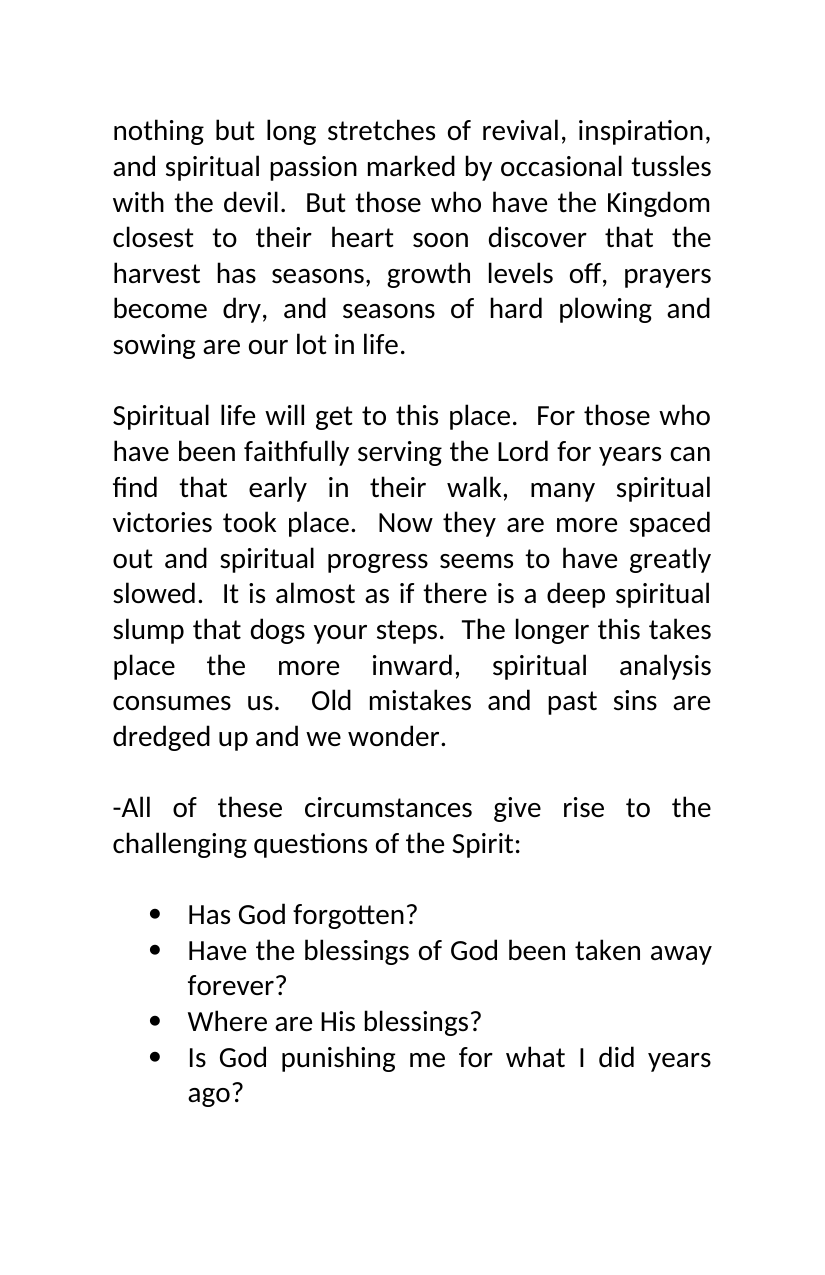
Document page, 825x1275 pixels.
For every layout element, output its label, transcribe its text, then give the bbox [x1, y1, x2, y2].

text Spiritual life will get to this place. For those who have been faithfully serving the Lord for years can find that early in their walk, many spiritual victories took place. Now they are more spaced out and spiritual progress seems to have greatly slowed. It is almost as if there is a deep spiritual slump that dogs your steps. The longer this takes place the more inward, spiritual analysis consumes us. Old mistakes and past sins are dredged up and we wonder. [112, 397, 712, 754]
list Where are His blessings? [150, 1003, 712, 1039]
list Have the blessings of God been taken away forever? [150, 932, 712, 1003]
text -All of these circumstances give rise to the challenging questions of the Spirit: [112, 789, 712, 861]
list Has God forgotten? [150, 896, 712, 932]
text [112, 112, 712, 362]
list Is God punishing me for what I did years ago? [150, 1039, 712, 1110]
